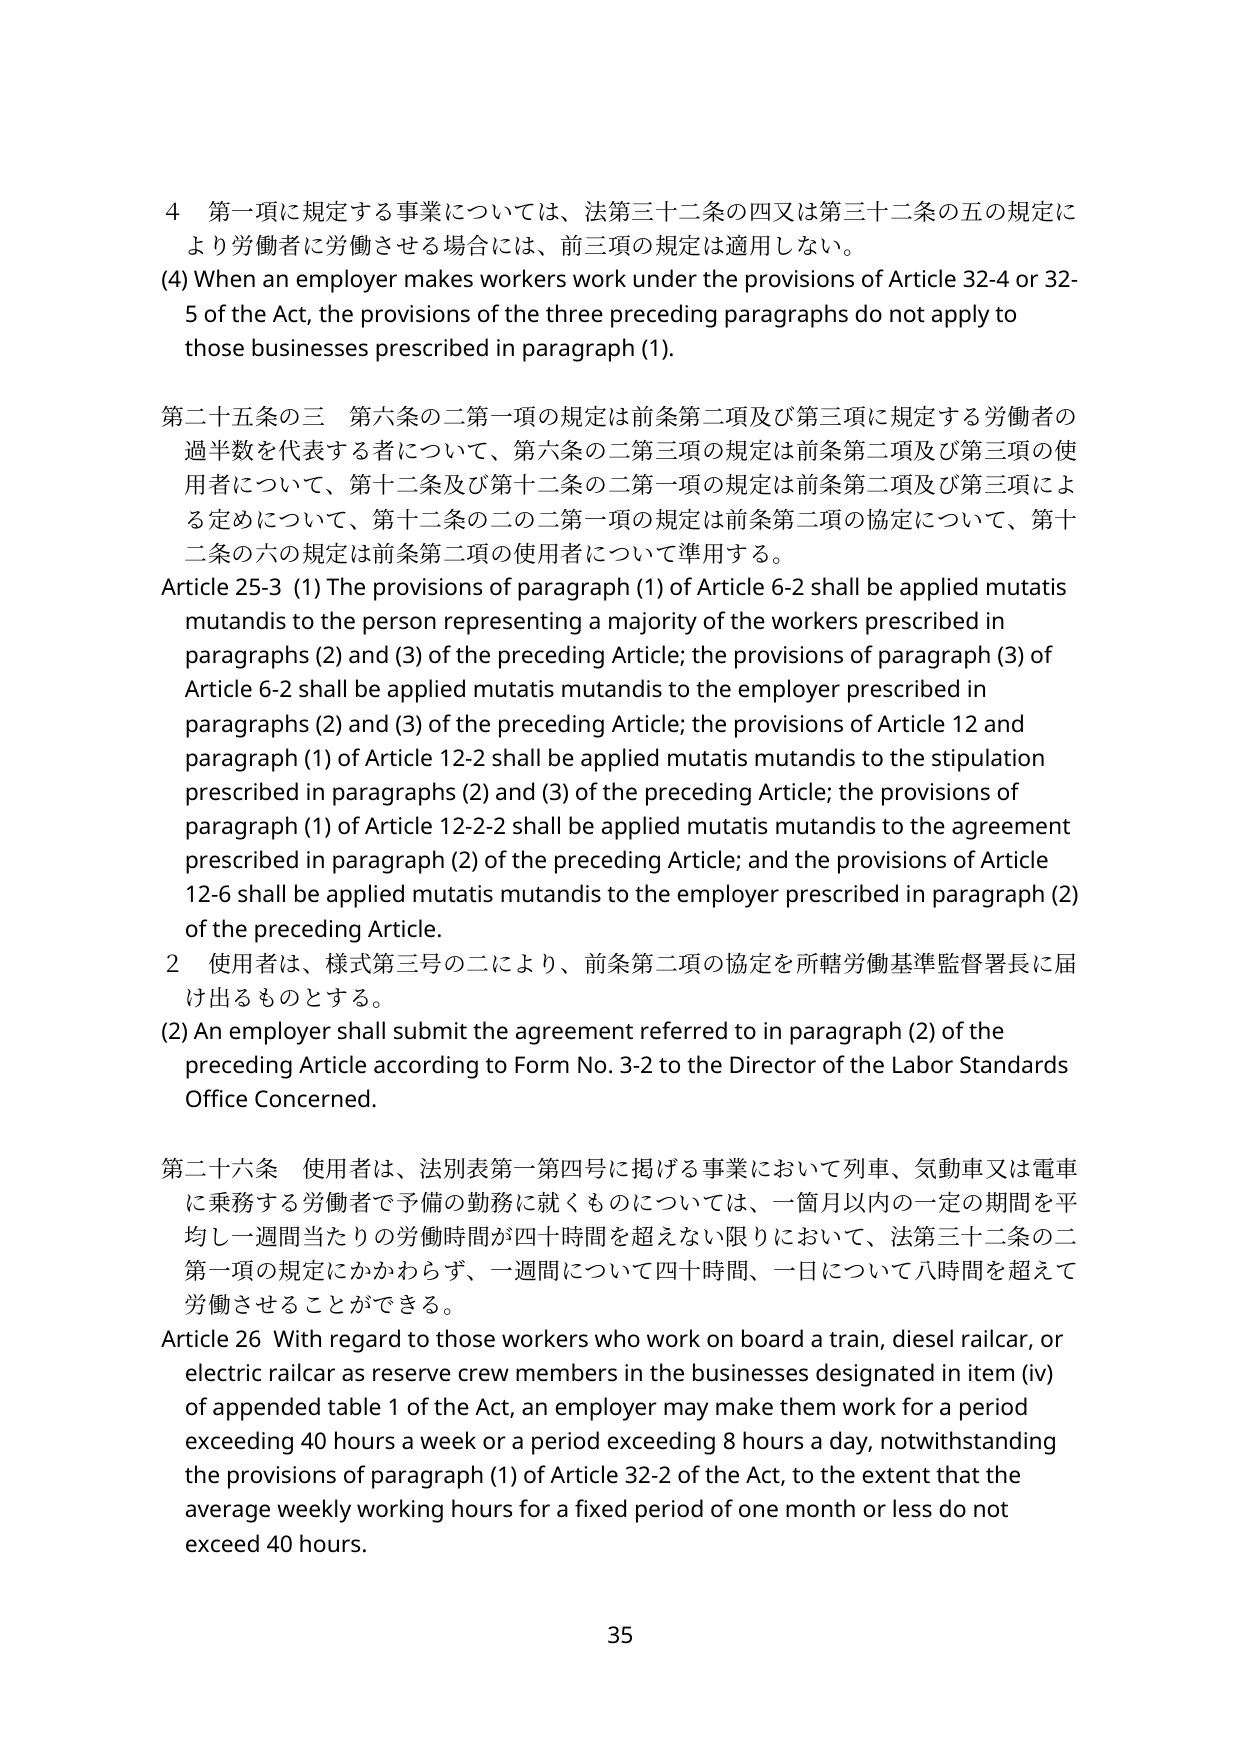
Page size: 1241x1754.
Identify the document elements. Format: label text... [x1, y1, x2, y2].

text 第二十六条 使用者は、法別表第一第四号に掲げる事業において列車、気動車又は電車に乗務する労働者で予備の勤務に就くものについては、一箇月以内の一定の期間を平均し一週間当たりの労働時間が四十時間を超えない限りにおいて、法第三十二条の二第一項の規定にかかわらず、一週間について四十時間、一日について八時間を超えて労働させることができる。 [161, 1150, 1079, 1321]
text Article 25-3 (1) The provisions of paragraph (1) of Article 6-2 shall be applied mutatis mutandis to the person representing a majority of the workers prescribed in paragraphs (2) and (3) of the preceding Article; the provisions of paragraph (3) of Article 6-2 shall be applied mutatis mutandis to the employer prescribed in paragraphs (2) and (3) of the preceding Article; the provisions of Article 12 and paragraph (1) of Article 12-2 shall be applied mutatis mutandis to the stipulation prescribed in paragraphs (2) and (3) of the preceding Article; the provisions of paragraph (1) of Article 12-2-2 shall be applied mutatis mutandis to the agreement prescribed in paragraph (2) of the preceding Article; and the provisions of Article 12-6 shall be applied mutatis mutandis to the employer prescribed in paragraph (2) of the preceding Article. [161, 569, 1079, 945]
text Article 26 With regard to those workers who work on board a train, diesel railcar, or electric railcar as reserve crew members in the businesses designated in item (iv) of appended table 1 of the Act, an employer may make them work for a period exceeding 40 hours a week or a period exceeding 8 hours a day, notwithstanding the provisions of paragraph (1) of Article 32-2 of the Act, to the extent that the average weekly working hours for a fixed period of one month or less do not exceed 40 hours. [161, 1321, 1079, 1560]
text (2) An employer shall submit the agreement referred to in paragraph (2) of the preceding Article according to Form No. 3-2 to the Director of the Labor Standards Office Concerned. [161, 1014, 1079, 1116]
text ２ 使用者は、様式第三号の二により、前条第二項の協定を所轄労働基準監督署長に届け出るものとする。 [161, 945, 1079, 1014]
text ４ 第一項に規定する事業については、法第三十二条の四又は第三十二条の五の規定により労働者に労働させる場合には、前三項の規定は適用しない。 [161, 194, 1079, 262]
text (4) When an employer makes workers work under the provisions of Article 32-4 or 32-5 of the Act, the provisions of the three preceding paragraphs do not apply to those businesses prescribed in paragraph (1). [161, 262, 1079, 364]
text 第二十五条の三 第六条の二第一項の規定は前条第二項及び第三項に規定する労働者の過半数を代表する者について、第六条の二第三項の規定は前条第二項及び第三項の使用者について、第十二条及び第十二条の二第一項の規定は前条第二項及び第三項による定めについて、第十二条の二の二第一項の規定は前条第二項の協定について、第十二条の六の規定は前条第二項の使用者について準用する。 [161, 399, 1079, 569]
